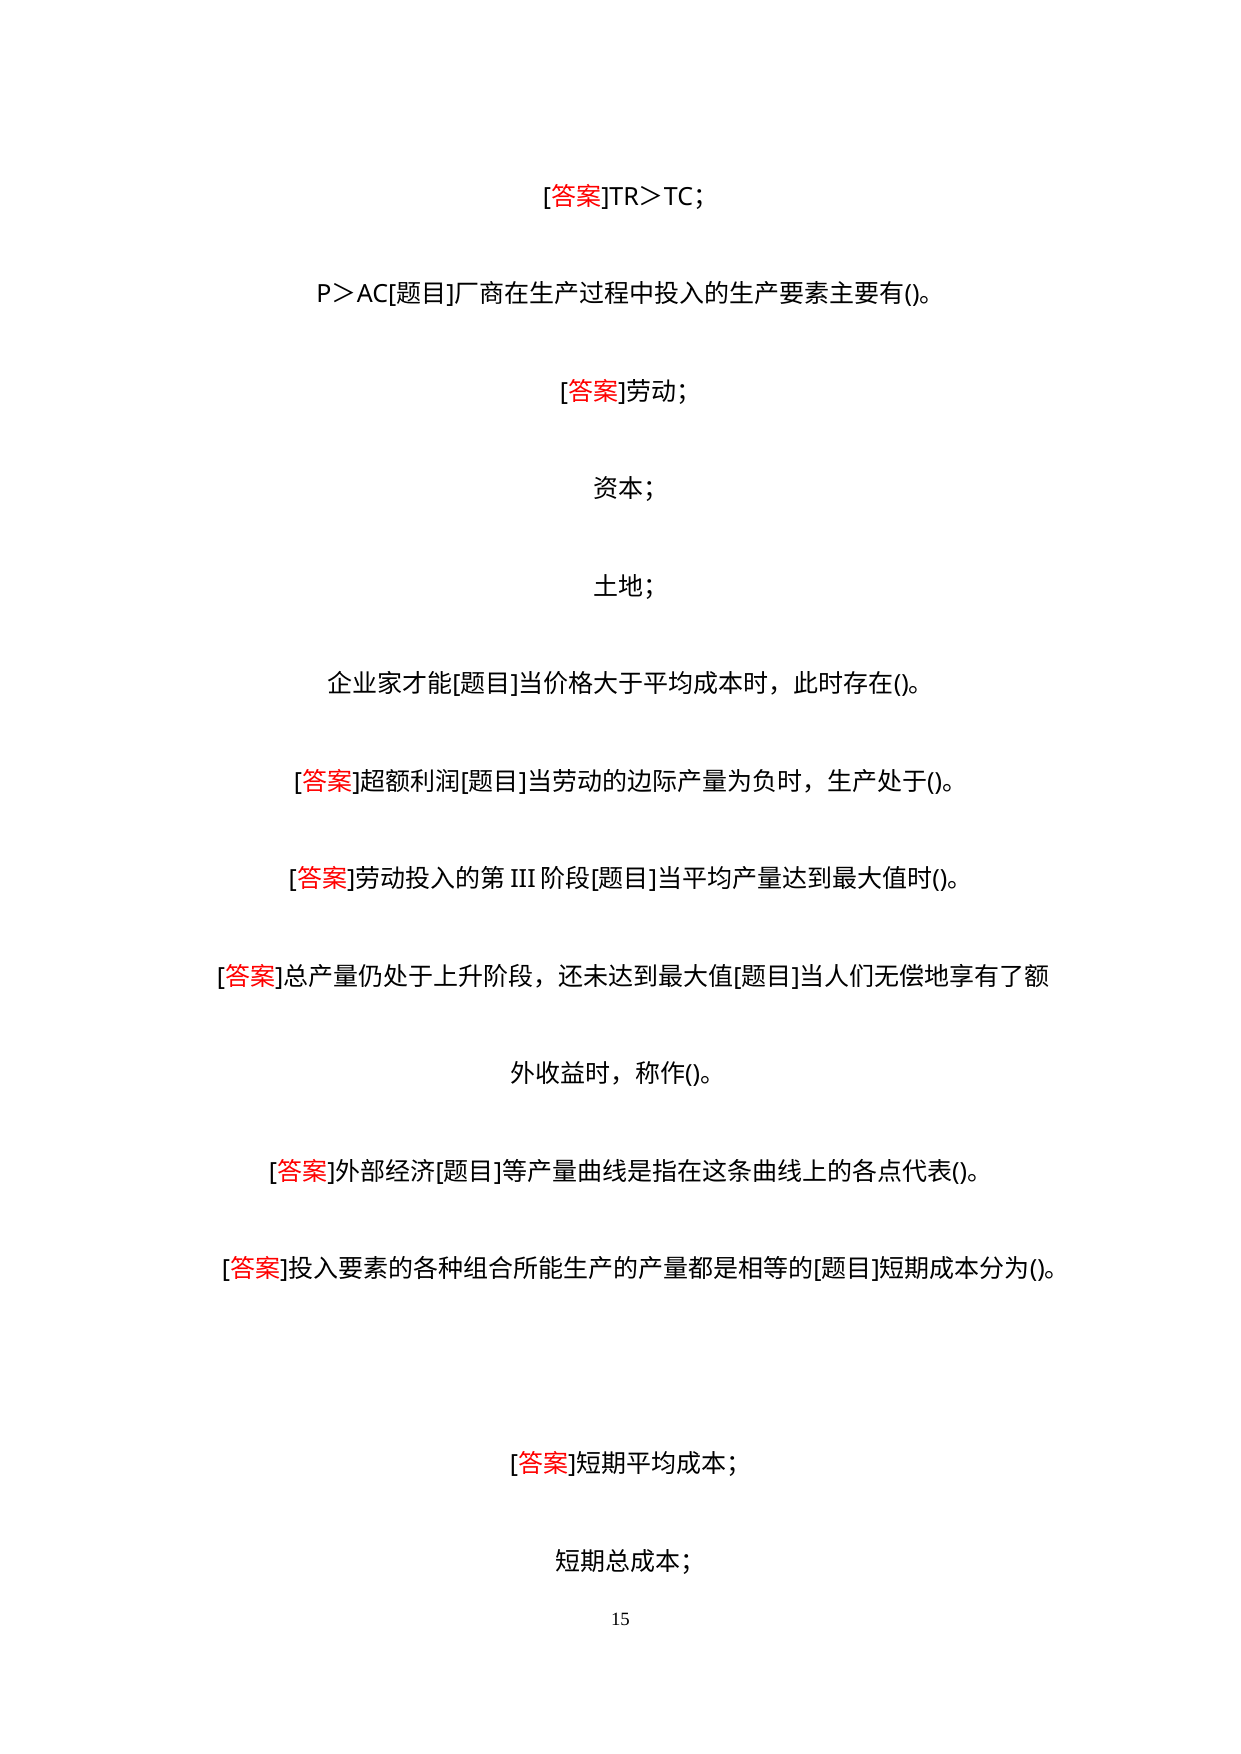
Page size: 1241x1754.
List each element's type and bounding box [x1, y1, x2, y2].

list [187, 162, 1053, 1592]
